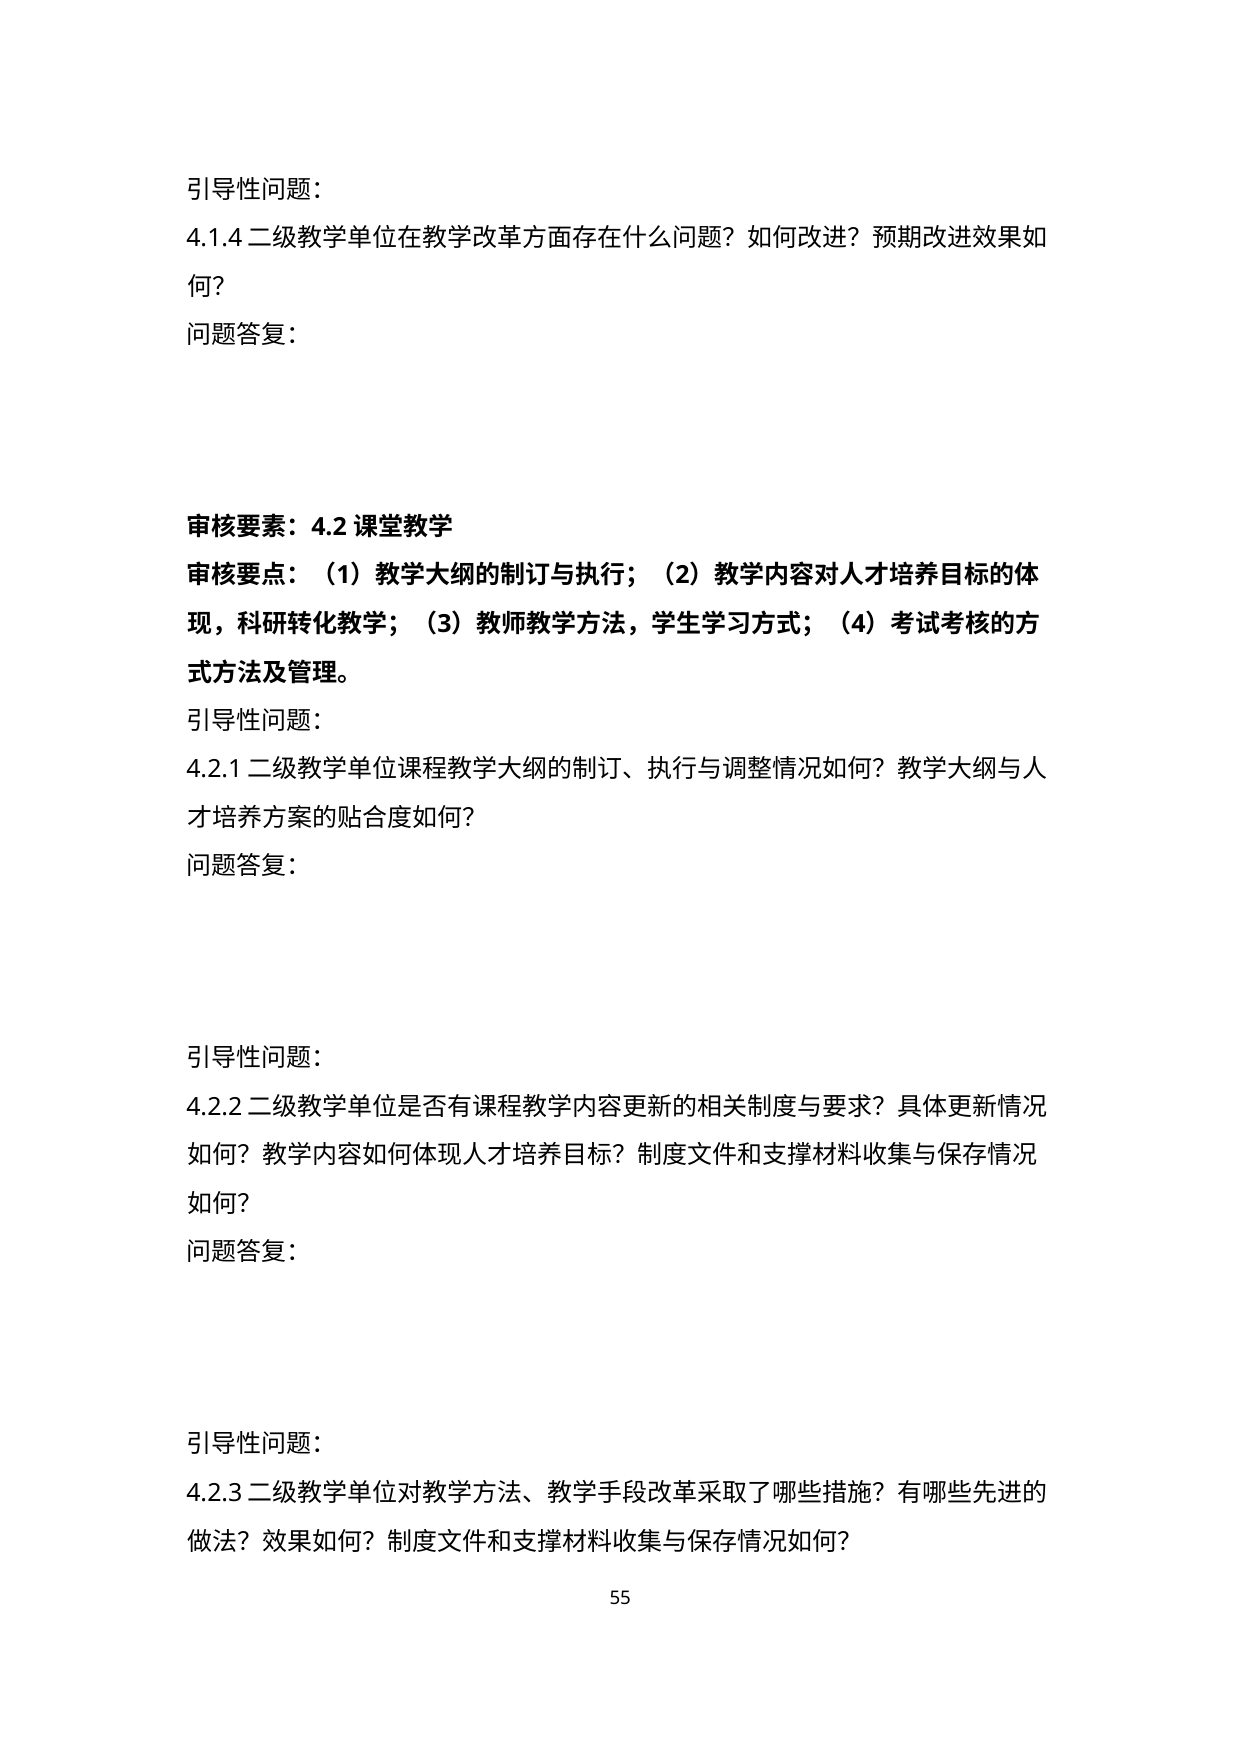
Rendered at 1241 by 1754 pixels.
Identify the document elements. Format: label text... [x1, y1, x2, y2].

text 审核要点：（1）教学大纲的制订与执行；（2）教学内容对人才培养目标的体现，科研转化教学；（3）教师教学方法，学生学习方式；（4）考试考核的方式方法及管理。 [186, 550, 1053, 693]
text 4.2.2二级教学单位是否有课程教学内容更新的相关制度与要求？具体更新情况如何？教学内容如何体现人才培养目标？制度文件和支撑材料收集与保存情况如何？ [186, 1081, 1053, 1224]
text 引导性问题： [186, 165, 1053, 210]
text 问题答复： [186, 1227, 1053, 1273]
text 4.2.3二级教学单位对教学方法、教学手段改革采取了哪些措施？有哪些先进的做法？效果如何？制度文件和支撑材料收集与保存情况如何？ [186, 1468, 1053, 1562]
text 问题答复： [186, 310, 1053, 355]
text 问题答复： [186, 841, 1053, 886]
text 4.2.1二级教学单位课程教学大纲的制订、执行与调整情况如何？教学大纲与人才培养方案的贴合度如何？ [186, 744, 1053, 838]
text 引导性问题： [186, 1419, 1053, 1465]
text 4.1.4二级教学单位在教学改革方面存在什么问题？如何改进？预期改进效果如何？ [186, 213, 1053, 307]
text 引导性问题： [186, 1033, 1053, 1079]
text 引导性问题： [186, 696, 1053, 741]
text 审核要素：4.2 课堂教学 [186, 502, 1053, 547]
